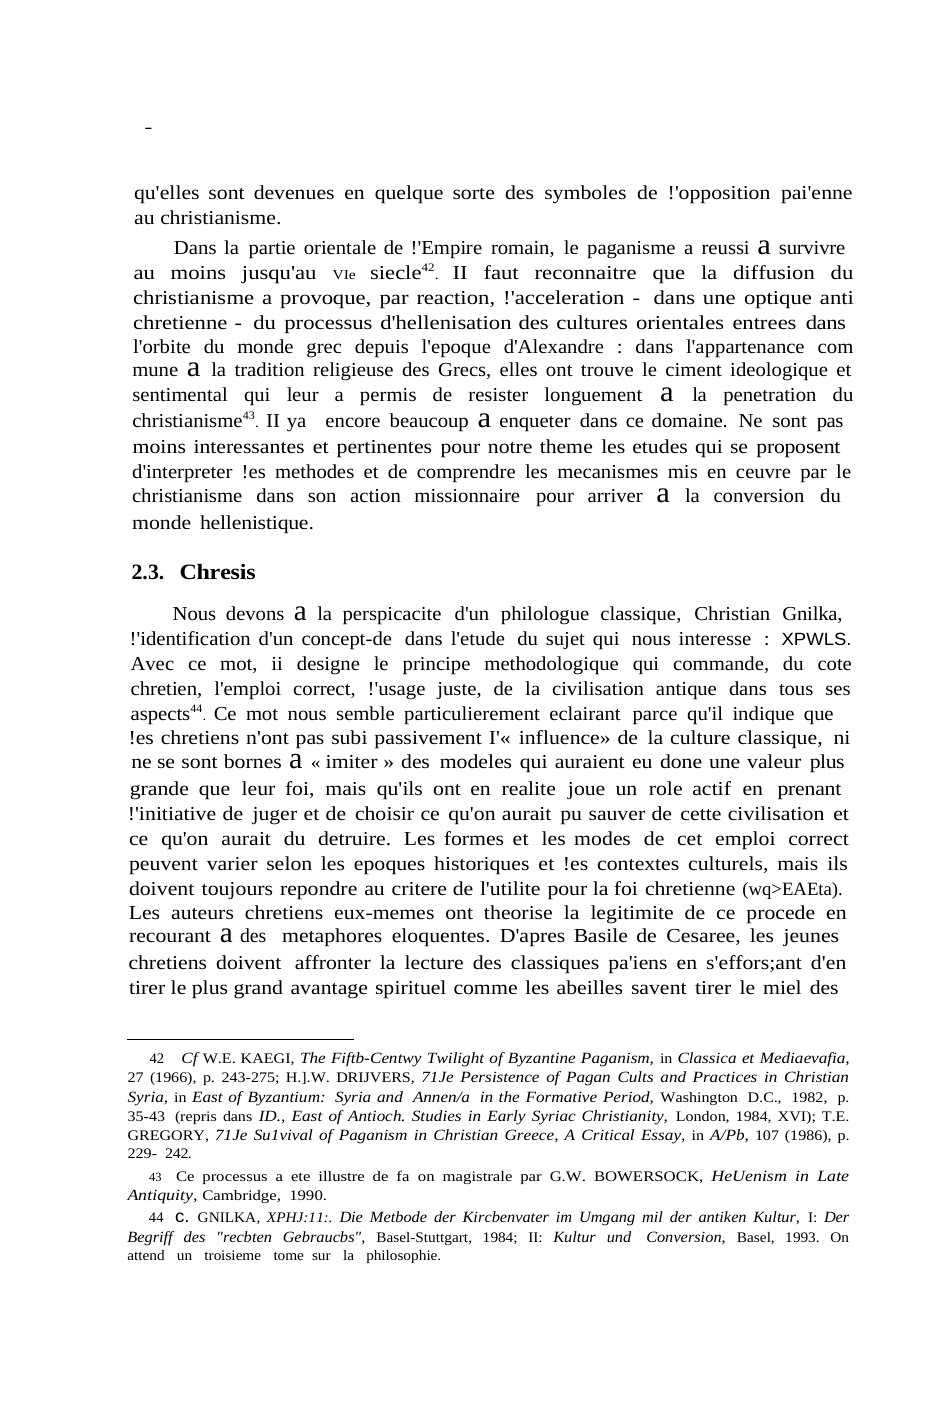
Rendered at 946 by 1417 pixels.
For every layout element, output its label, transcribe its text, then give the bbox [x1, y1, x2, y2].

text chretiens doivent affronter la lecture des classiques pa'iens en s'effors;ant d'en tirer le plus grand avantage spirituel comme les abeilles savent tirer le miel des [128, 951, 847, 999]
text grande que leur foi, mais qu'ils ont en realite joue un role actif en prenant [129, 777, 871, 799]
list c. GNILKA, XPHJ:11:. Die Metbode der Kircbenvater im Umgang mil der antiken Kultur, I: Der Begriff des "recbten Gebraucbs", Basel-Stuttgart, 1984; II: Kultur und Conversion, Basel, 1993. On attend un troisieme tome sur la philosophie. [127, 1206, 849, 1264]
text au moins jusqu'au VIe siecle42. II faut reconnaitre que la diffusion du christianisme a provoque, par reaction, !'acceleration - dans une optique anti­ chretienne - du processus d'hellenisation des cultures orientales entrees dans [133, 261, 854, 333]
text !'initiative de juger et de choisir ce qu'on aurait pu sauver de cette civilisation et ce qu'on aurait du detruire. Les formes et les modes de cet emploi correct peuvent varier selon les epoques historiques et !es contextes culturels, mais ils doivent toujours repondre au critere de l'utilite pour la foi chretienne (wq>EAEta). [128, 802, 849, 899]
text !'identification d'un concept-de dans l'etude du sujet qui nous interesse : XPWLS. Avec ce mot, ii designe le principe methodologique qui commande, du cote chretien, l'emploi correct, !'usage juste, de la civilisation antique dans tous ses aspects44. Ce mot nous semble particulierement eclairant parce qu'il indique que [129, 627, 852, 725]
list Ce processus a ete illustre de fa on magistrale par G.W. BOWERSOCK, HeUenism in Late Antiquity, Cambridge, 1990. [127, 1166, 849, 1204]
text d'interpreter !es methodes et de comprendre les mecanismes mis en ceuvre par le christianisme dans son action missionnaire pour arriver a la conversion du [132, 464, 853, 508]
text moins interessantes et pertinentes pour notre theme les etudes qui se proposent [132, 435, 871, 458]
text monde hellenistique. [132, 511, 871, 533]
list Cf W.E. KAEGI, The Fiftb-Centwy Twilight of Byzantine Paganism, in Classica et Mediaevafia, 27 (1966), p. 243-275; H.].W. DRIJVERS, 71Je Persistence of Pagan Cults and Practices in Christian Syria, in East of Byzantium: Syria and Annen/a in the Formative Period, Washington D.C., 1982, p. 35-43 (repris dans ID., East of Antioch. Studies in Early Syriac Christianity, London, 1984, XVI); T.E. GREGORY, 71Je Su1vival of Paganism in Christian Greece, A Critical Essay, in A/Pb, 107 (1986), p. 229- 242. [127, 1049, 850, 1162]
subtitle Chresis [131, 559, 871, 584]
text Nous devons a la perspicacite d'un philologue classique, Christian Gnilka, [172, 593, 871, 626]
text qu'elles sont devenues en quelque sorte des symboles de !'opposition pai'enne au christianisme. [134, 181, 852, 228]
text l'orbite du monde grec depuis l'epoque d'Alexandre : dans l'appartenance com­ mune a la tradition religieuse des Grecs, elles ont trouve le ciment ideologique et sentimental qui leur a permis de resister longuement a la penetration du christianisme43. II ya encore beaucoup a enqueter dans ce domaine. Ne sont pas [132, 340, 853, 434]
text Dans la partie orientale de !'Empire romain, le paganisme a reussi a survivre [174, 231, 871, 260]
text !es chretiens n'ont pas subi passivement I'« influence» de la culture classique, ni ne se sont bornes a « imiter » des modeles qui auraient eu done une valeur plus [128, 731, 851, 774]
text Les auteurs chretiens eux-memes ont theorise la legitimite de ce procede en recourant a des metaphores eloquentes. D'apres Basile de Cesaree, les jeunes [128, 905, 848, 949]
